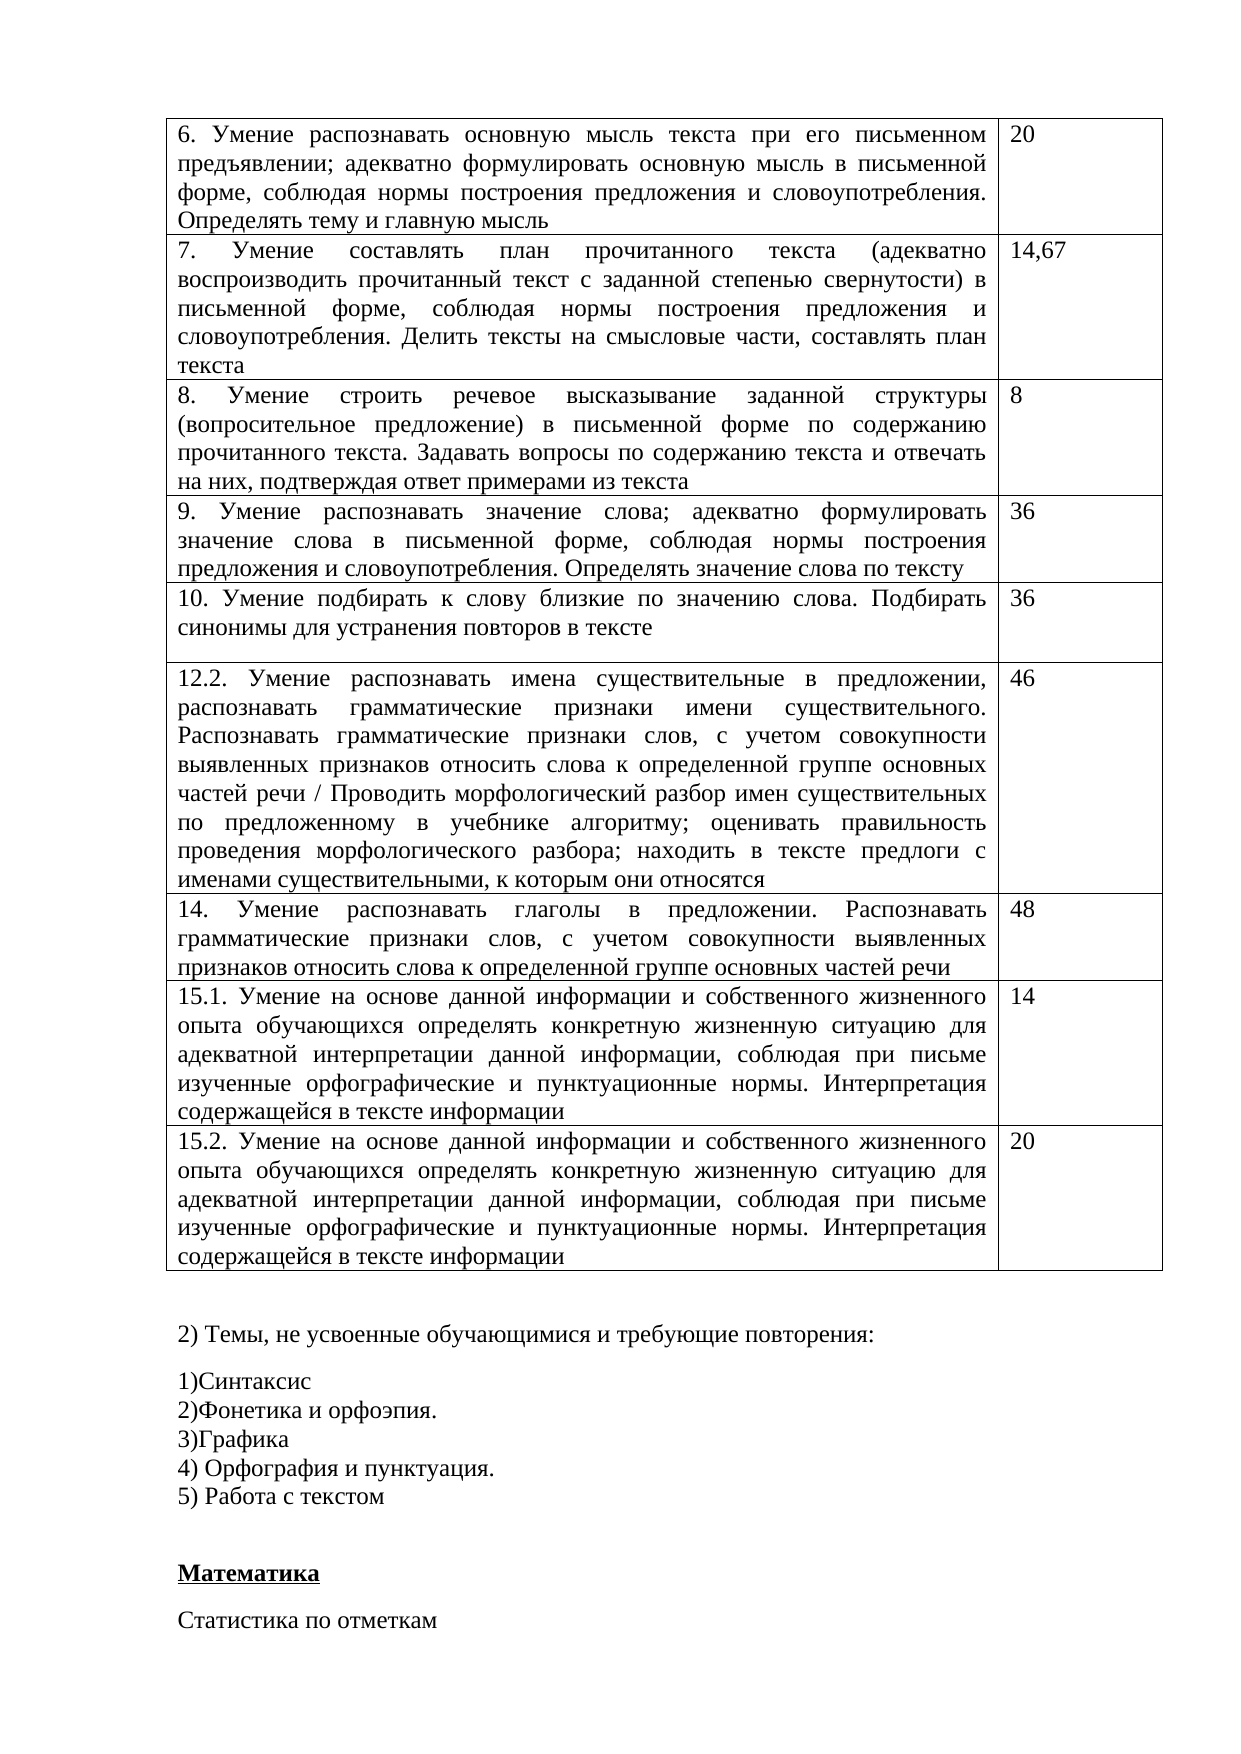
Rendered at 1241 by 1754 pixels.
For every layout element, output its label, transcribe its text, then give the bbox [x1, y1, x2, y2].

text Статистика по отметкам [177, 1606, 1152, 1634]
text Математика [177, 1558, 1152, 1587]
text 2) Темы, не усвоенные обучающимися и требующие повторения: [177, 1319, 1152, 1347]
table_cell 36 [999, 583, 1162, 662]
table_cell 15.1. Умение на основе данной информации и собственного жизненного опыта обучающихся определять конкретную жизненную ситуацию для адекватной интерпретации данной информации, соблюдая при письме изученные орфографические и пунктуационные нормы. Интерпретация содержащейся в тексте информации [167, 981, 998, 1125]
table_cell 14. Умение распознавать глаголы в предложении. Распознавать грамматические признаки слов, с учетом совокупности выявленных признаков относить слова к определенной группе основных частей речи [167, 894, 998, 980]
table_cell 14,67 [999, 235, 1162, 379]
table_cell 6. Умение распознавать основную мысль текста при его письменном предъявлении; адекватно формулировать основную мысль в письменной форме, соблюдая нормы построения предложения и словоупотребления. Определять тему и главную мысль [167, 119, 998, 234]
text 1)Синтаксис [177, 1366, 1152, 1395]
table_cell 9. Умение распознавать значение слова; адекватно формулировать значение слова в письменной форме, соблюдая нормы построения предложения и словоупотребления. Определять значение слова по тексту [167, 496, 998, 582]
table_cell 48 [999, 894, 1162, 980]
table_cell 8. Умение строить речевое высказывание заданной структуры (вопросительное предложение) в письменной форме по содержанию прочитанного текста. Задавать вопросы по содержанию текста и отвечать на них, подтверждая ответ примерами из текста [167, 380, 998, 495]
text 4) Орфография и пунктуация. [177, 1453, 1152, 1481]
table_cell 8 [999, 380, 1162, 495]
table_cell 7. Умение составлять план прочитанного текста (адекватно воспроизводить прочитанный текст с заданной степенью свернутости) в письменной форме, соблюдая нормы построения предложения и словоупотребления. Делить тексты на смысловые части, составлять план текста [167, 235, 998, 379]
table_cell 36 [999, 496, 1162, 582]
table_cell 20 [999, 1126, 1162, 1270]
text 2)Фонетика и орфоэпия. [177, 1395, 1152, 1424]
text 3)Графика [177, 1424, 1152, 1453]
table_cell 46 [999, 663, 1162, 893]
text 5) Работа с текстом [177, 1481, 1152, 1510]
table_cell 15.2. Умение на основе данной информации и собственного жизненного опыта обучающихся определять конкретную жизненную ситуацию для адекватной интерпретации данной информации, соблюдая при письме изученные орфографические и пунктуационные нормы. Интерпретация содержащейся в тексте информации [167, 1126, 998, 1270]
table_cell 20 [999, 119, 1162, 234]
table_cell 12.2. Умение распознавать имена существительные в предложении, распознавать грамматические признаки имени существительного. Распознавать грамматические признаки слов, с учетом совокупности выявленных признаков относить слова к определенной группе основных частей речи / Проводить морфологический разбор имен существительных по предложенному в учебнике алгоритму; оценивать правильность проведения морфологического разбора; находить в тексте предлоги с именами существительными, к которым они относятся [167, 663, 998, 893]
table_cell 10. Умение подбирать к слову близкие по значению слова. Подбирать синонимы для устранения повторов в тексте [167, 583, 998, 662]
table_cell 14 [999, 981, 1162, 1125]
